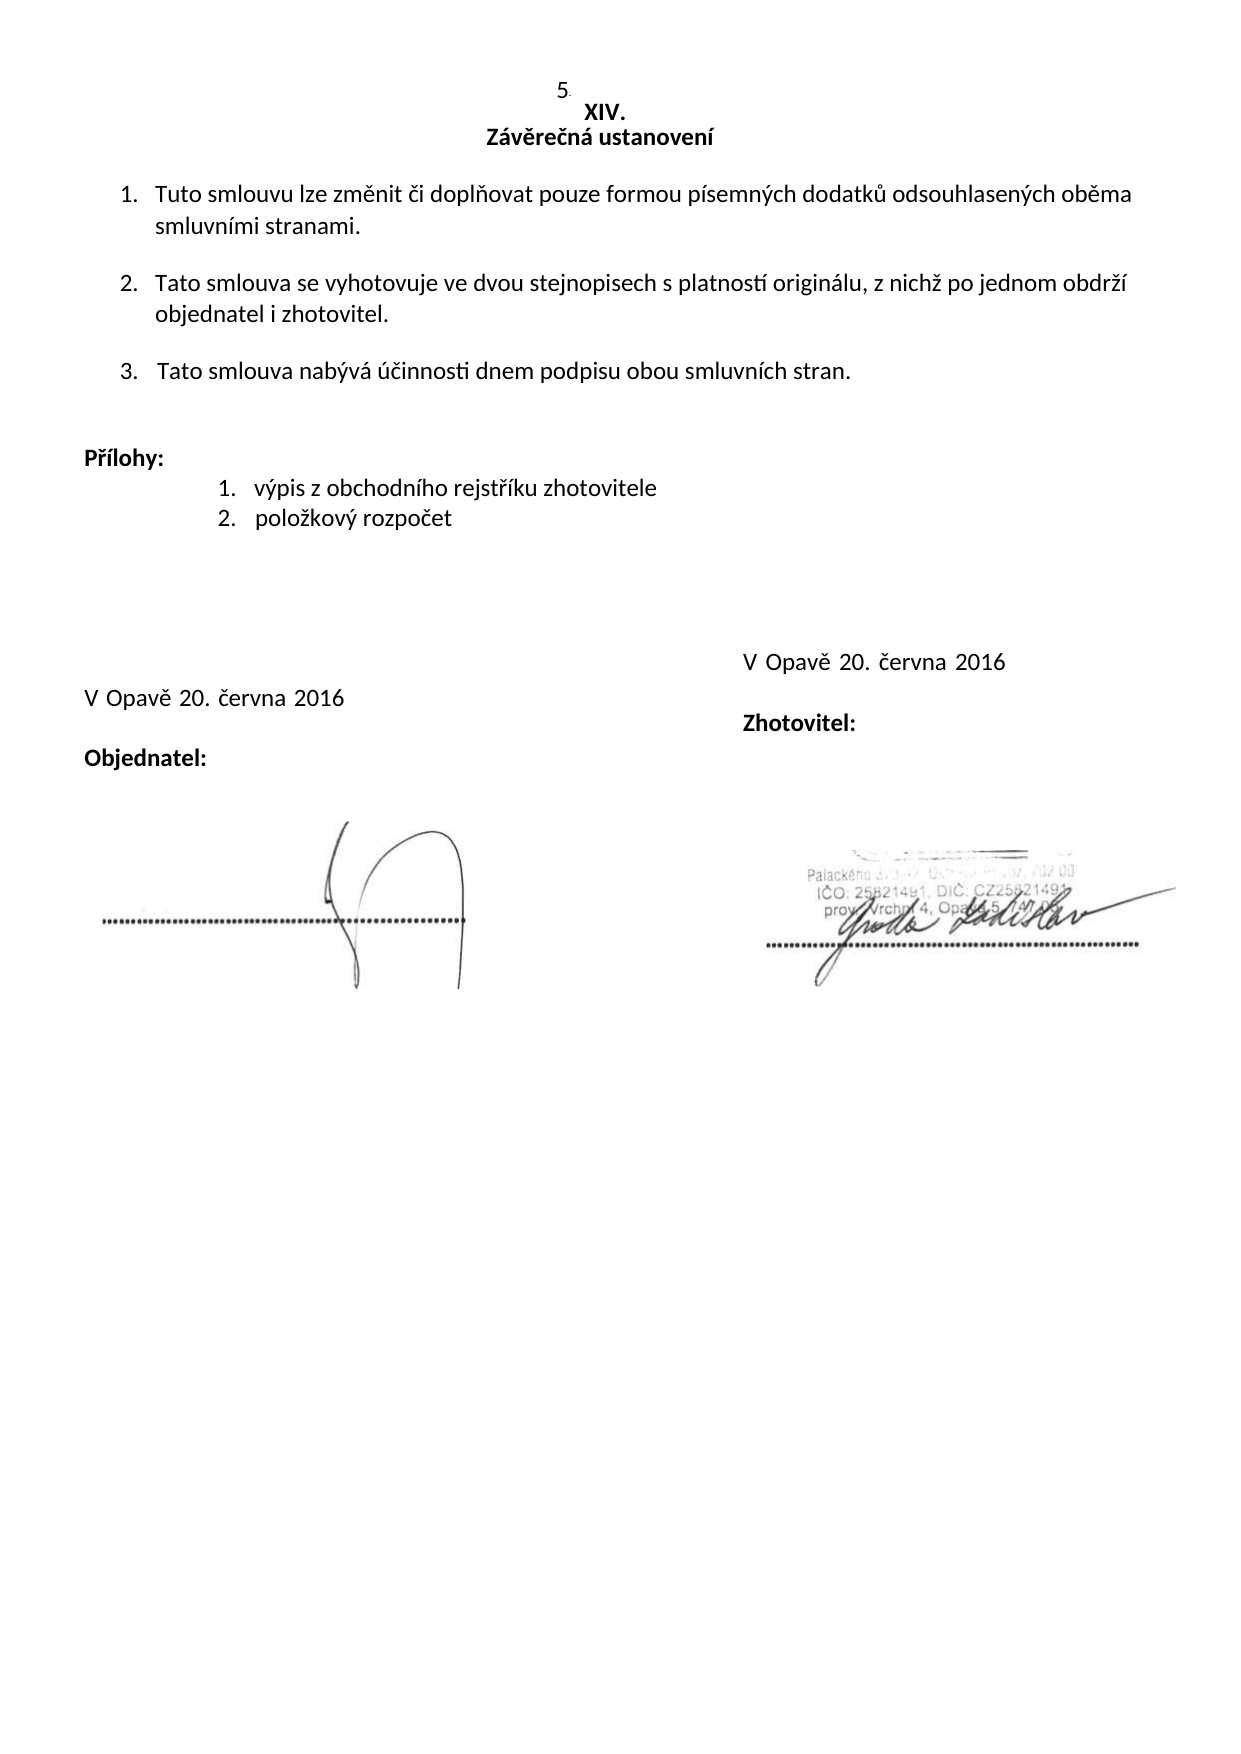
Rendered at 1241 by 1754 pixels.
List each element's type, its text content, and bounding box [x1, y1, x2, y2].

text Závěrečná ustanovení [65, 125, 1135, 150]
text Přílohy: [84, 442, 1158, 472]
list Tato smlouva nabývá účinnosti dnem podpisu obou smluvních stran. [119, 359, 1158, 384]
text XIV. [584, 100, 1158, 125]
picture [102, 821, 466, 989]
list Tuto smlouvu lze změnit či doplňovat pouze formou písemných dodatků odsouhlasených oběma smluvními stranami. [119, 177, 1158, 241]
list položkový rozpočet [217, 502, 1158, 532]
list Tato smlouva se vyhotovuje ve dvou stejnopisech s platností originálu, z nichž po jednom obdrží objednatel i zhotovitel. [119, 266, 1158, 329]
picture [766, 850, 1176, 988]
list výpis z obchodního rejstříku zhotovitele [217, 472, 1158, 502]
text V Opavě 20. června 2016 Objednatel: [84, 658, 1158, 779]
